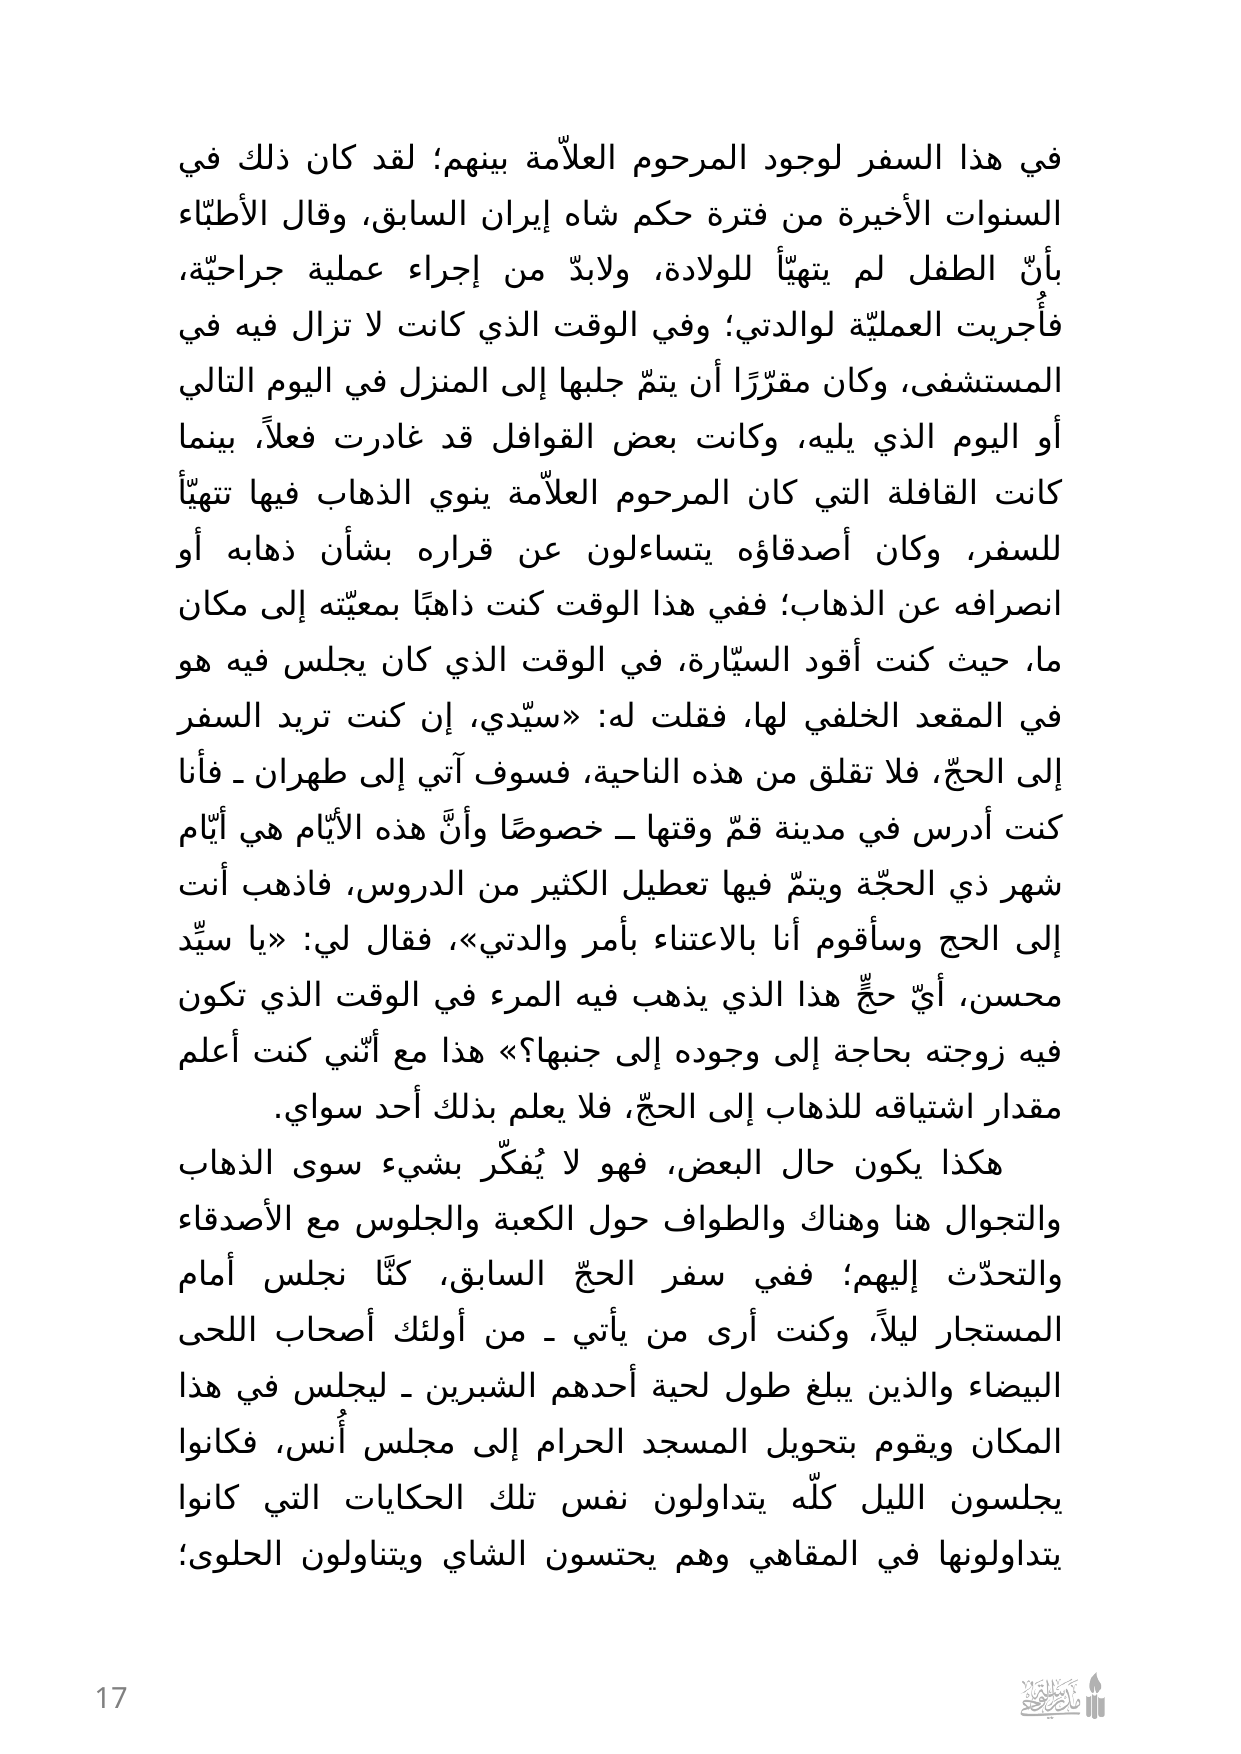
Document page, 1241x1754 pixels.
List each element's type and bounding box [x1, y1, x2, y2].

text [177, 1141, 1063, 1587]
text [177, 136, 1063, 1141]
picture [1020, 1672, 1105, 1719]
